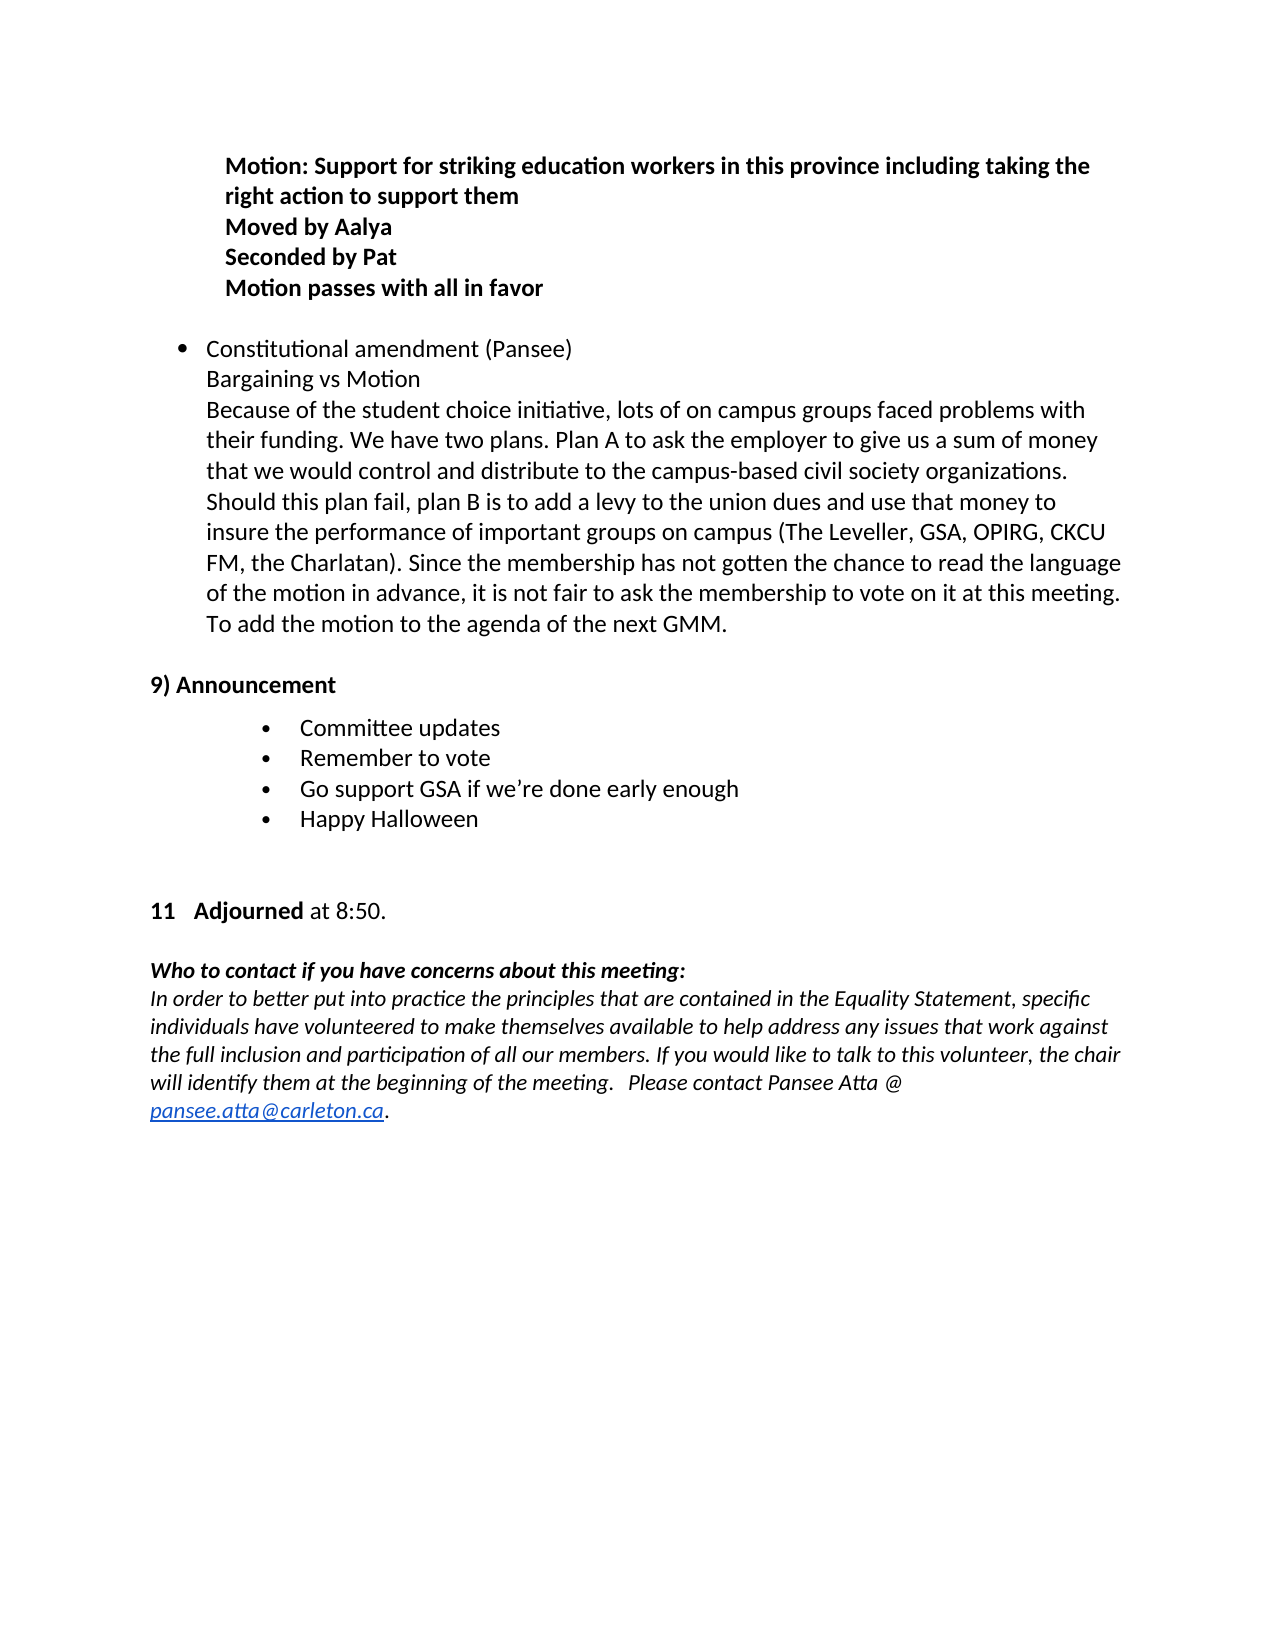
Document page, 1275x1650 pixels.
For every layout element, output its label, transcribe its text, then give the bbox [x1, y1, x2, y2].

text Bargaining vs Motion [150, 364, 1125, 394]
list Constitutional amendment (Pansee) [178, 333, 1125, 364]
text Because of the student choice initiative, lots of on campus groups faced problems with their funding. We have two plans. Plan A to ask the employer to give us a sum of money that we would control and distribute to the campus-based civil society organizations. Should this plan fail, plan B is to add a levy to the union dues and use that money to insure the performance of important groups on campus (The Leveller, GSA, OPIRG, CKCU FM, the Charlatan). Since the membership has not gotten the chance to read the language of the motion in advance, it is not fair to ask the membership to vote on it at this meeting. To add the motion to the agenda of the next GMM. [206, 394, 1125, 638]
list Remember to vote [262, 742, 1125, 773]
text 9) Announcement [150, 669, 1125, 699]
list Go support GSA if we’re done early enough [262, 773, 1125, 803]
text Moved by Aalya [225, 211, 1125, 242]
text Motion: Support for striking education workers in this province including taking the right action to support them [225, 150, 1125, 211]
text Who to contact if you have concerns about this meeting: In order to better put into practice the principles that are contained in the Equality Statement, specific individuals have volunteered to make themselves available to help address any issues that work against the full inclusion and participation of all our members. If you would like to talk to this volunteer, the chair will identify them at the beginning of the meeting. Please contact Pansee Atta @ pansee.atta@carleton.ca. [150, 956, 1125, 1124]
text Motion passes with all in favor [225, 272, 1125, 303]
list Adjourned at 8:50. [150, 895, 1125, 926]
list Happy Halloween [262, 803, 1125, 834]
text Seconded by Pat [225, 242, 1125, 272]
list Committee updates [262, 712, 1125, 742]
